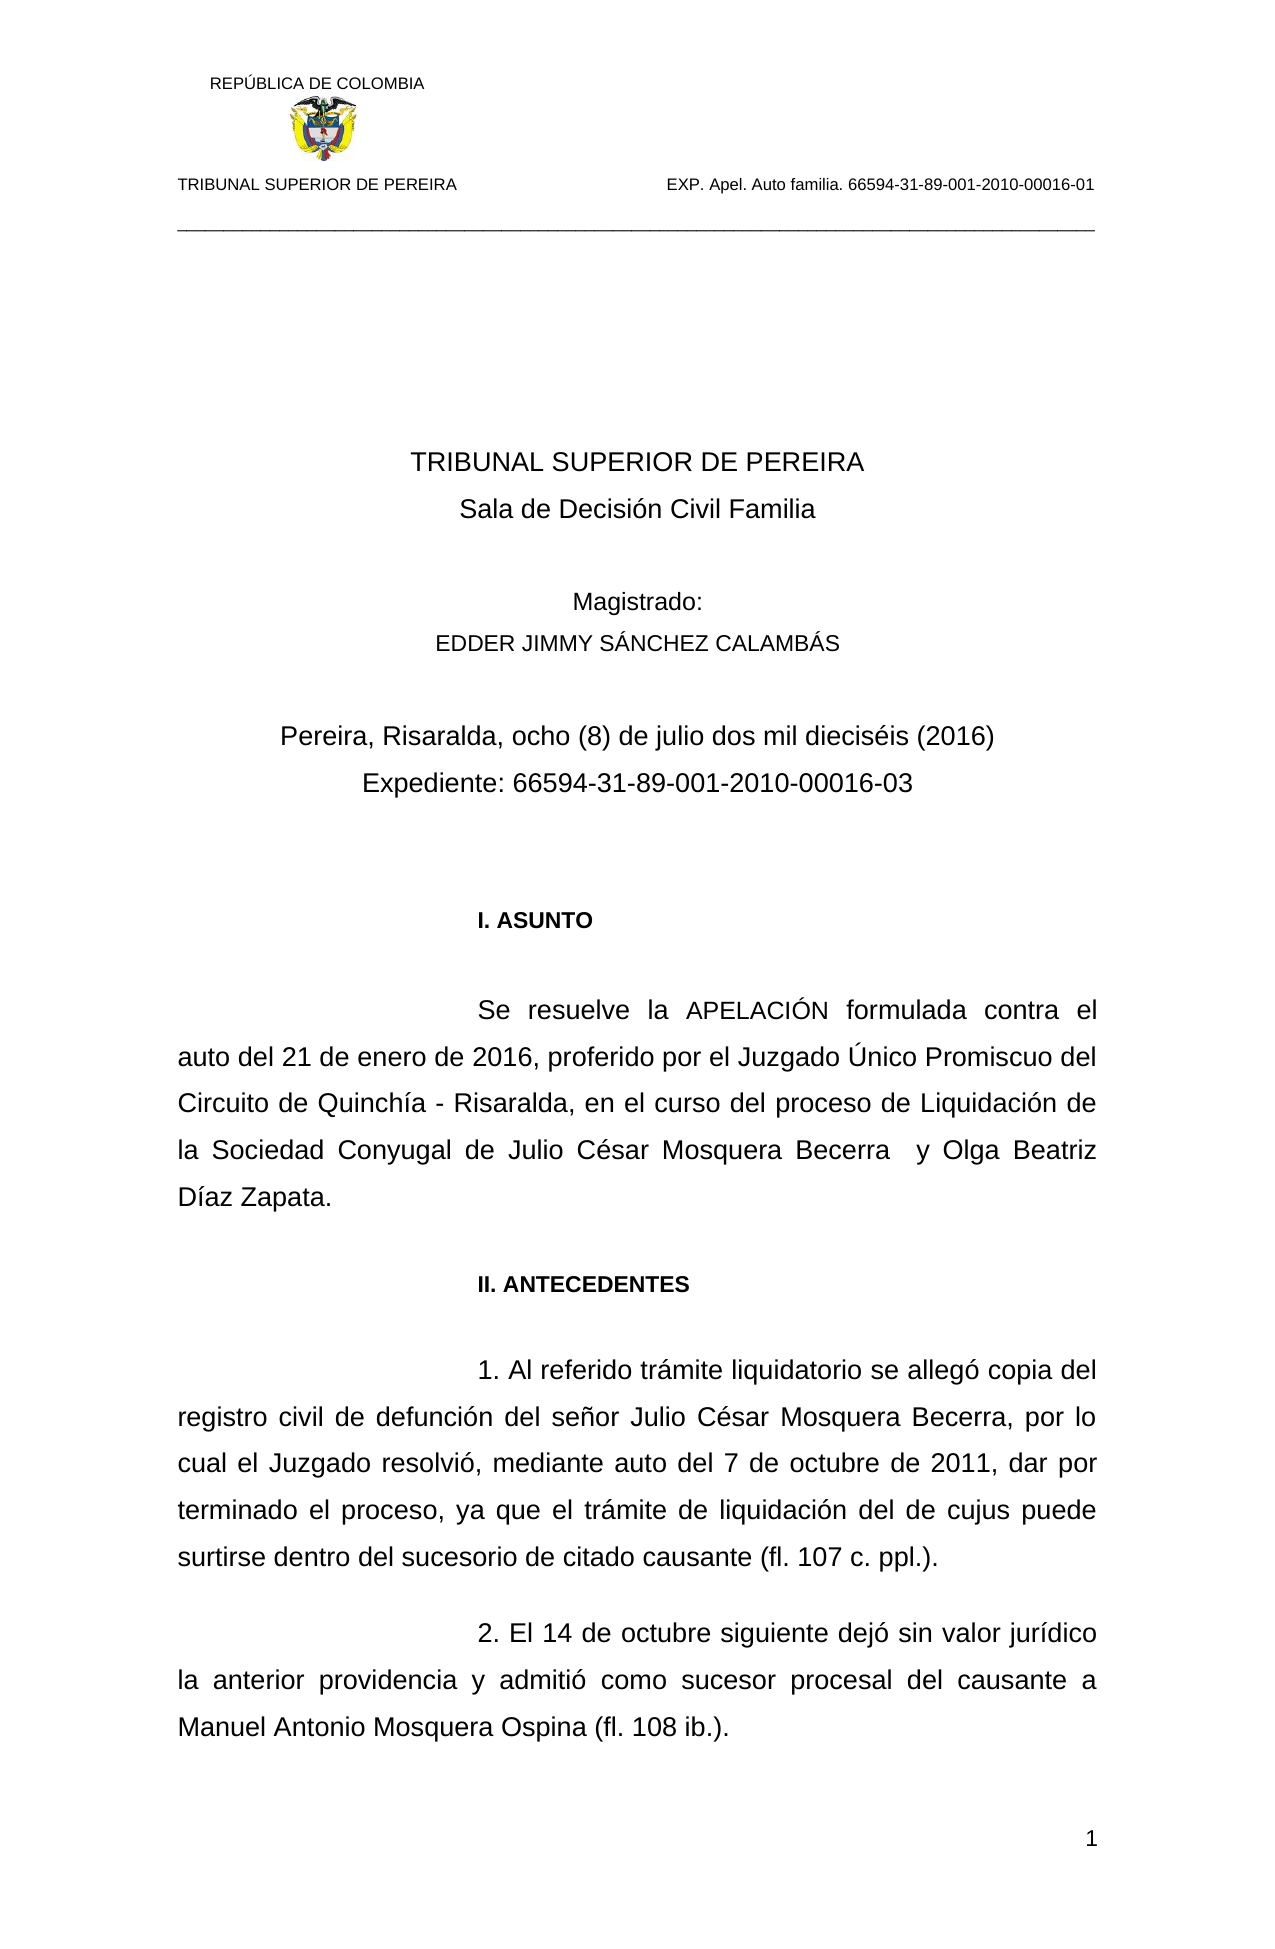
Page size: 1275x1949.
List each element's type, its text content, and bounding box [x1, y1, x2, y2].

picture [289, 96, 357, 161]
text 2. El 14 de octubre siguiente dejó sin valor jurídico la anterior providencia y admitió como sucesor procesal del causante a Manuel Antonio Mosquera Ospina (fl. 108 ib.). [177, 1617, 1098, 1742]
text Sala de Decisión Civil Familia [177, 493, 1098, 524]
text I. ASUNTO [177, 907, 1098, 934]
text 1. Al referido trámite liquidatorio se allegó copia del registro civil de defunción del señor Julio César Mosquera Becerra, por lo cual el Juzgado resolvió, mediante auto del 7 de octubre de 2011, dar por terminado el proceso, ya que el trámite de liquidación del de cujus puede surtirse dentro del sucesorio de citado causante (fl. 107 c. ppl.). [177, 1354, 1098, 1572]
text Expediente: 66594-31-89-001-2010-00016-03 [177, 767, 1098, 798]
text TRIBUNAL SUPERIOR DE PEREIRA [177, 446, 1098, 477]
text EDDER JIMMY SÁNCHEZ CALAMBÁS [177, 630, 1098, 656]
text Pereira, Risaralda, ocho (8) de julio dos mil dieciséis (2016) [177, 720, 1098, 751]
text Magistrado: [177, 587, 1098, 616]
text II. ANTECEDENTES [177, 1271, 1098, 1297]
text Se resuelve la APELACIÓN formulada contra el auto del 21 de enero de 2016, proferido por el Juzgado Único Promiscuo del Circuito de Quinchía - Risaralda, en el curso del proceso de Liquidación de la Sociedad Conyugal de Julio César Mosquera Becerra y Olga Beatriz Díaz Zapata. [177, 994, 1098, 1212]
